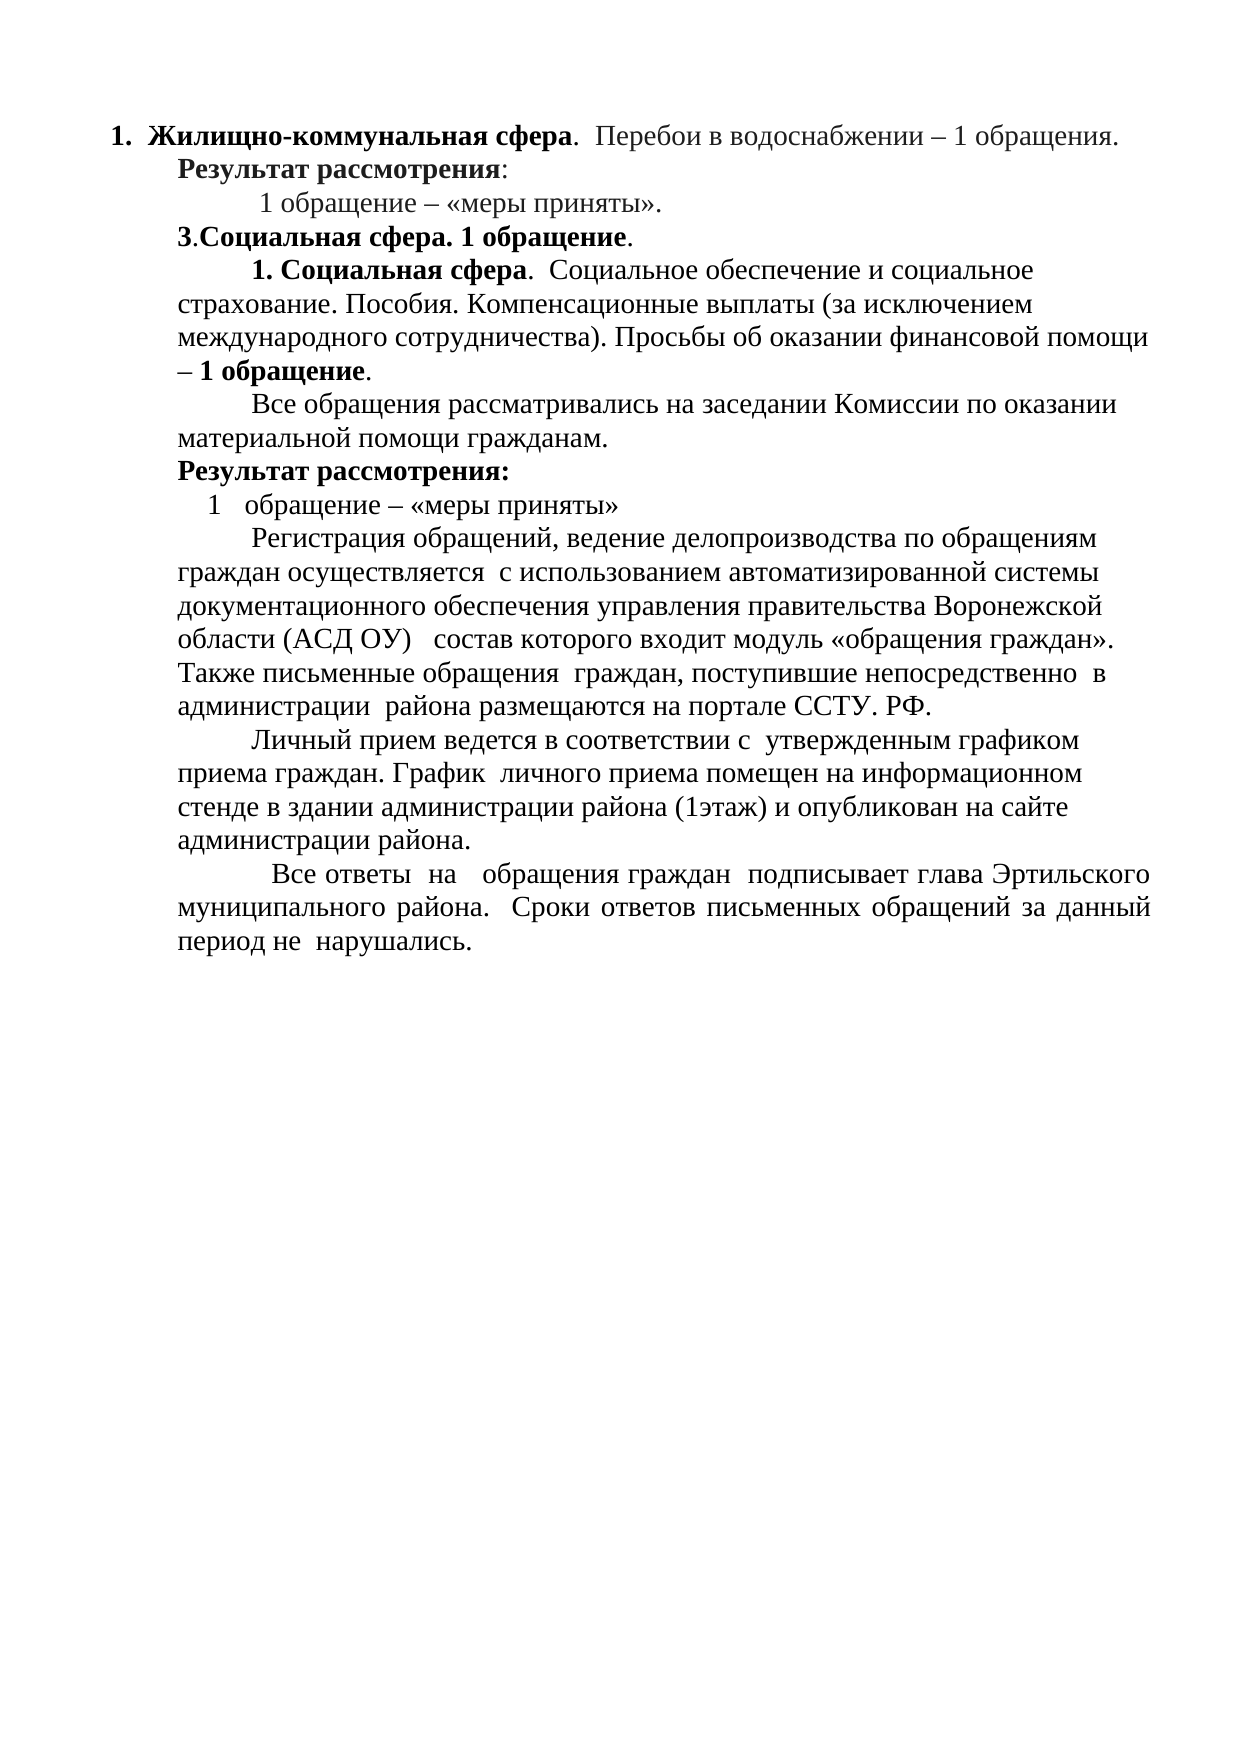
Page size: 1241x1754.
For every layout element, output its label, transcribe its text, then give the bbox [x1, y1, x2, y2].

text Результат рассмотрения: [177, 453, 1152, 487]
text 3.Социальная сфера. 1 обращение. [162, 219, 1152, 252]
text 1. Социальная сфера. Социальное обеспечение и социальное страхование. Пособия. Компенсационные выплаты (за исключением международного сотрудничества). Просьбы об оказании финансовой помощи – 1 обращение. [177, 252, 1152, 386]
list Жилищно-коммунальная сфера. Перебои в водоснабжении – 1 обращения. [110, 118, 1152, 152]
text Регистрация обращений, ведение делопроизводства по обращениям граждан осуществляется с использованием автоматизированной системы документационного обеспечения управления правительства Воронежской области (АСД ОУ) состав которого входит модуль «обращения граждан». Также письменные обращения граждан, поступившие непосредственно в администрации района размещаются на портале ССТУ. РФ. [177, 521, 1152, 722]
text Все обращения рассматривались на заседании Комиссии по оказании материальной помощи гражданам. [177, 386, 1152, 453]
text 1 обращение – «меры приняты». [215, 185, 1152, 219]
text Все ответы на обращения граждан подписывает глава Эртильского муниципального района. Сроки ответов письменных обращений за данный период не нарушались. [177, 856, 1152, 957]
text Результат рассмотрения: [177, 152, 1152, 185]
text Личный прием ведется в соответствии с утвержденным графиком приема граждан. График личного приема помещен на информационном стенде в здании администрации района (1этаж) и опубликован на сайте администрации района. [177, 722, 1152, 856]
list обращение – «меры приняты» [207, 487, 1152, 521]
